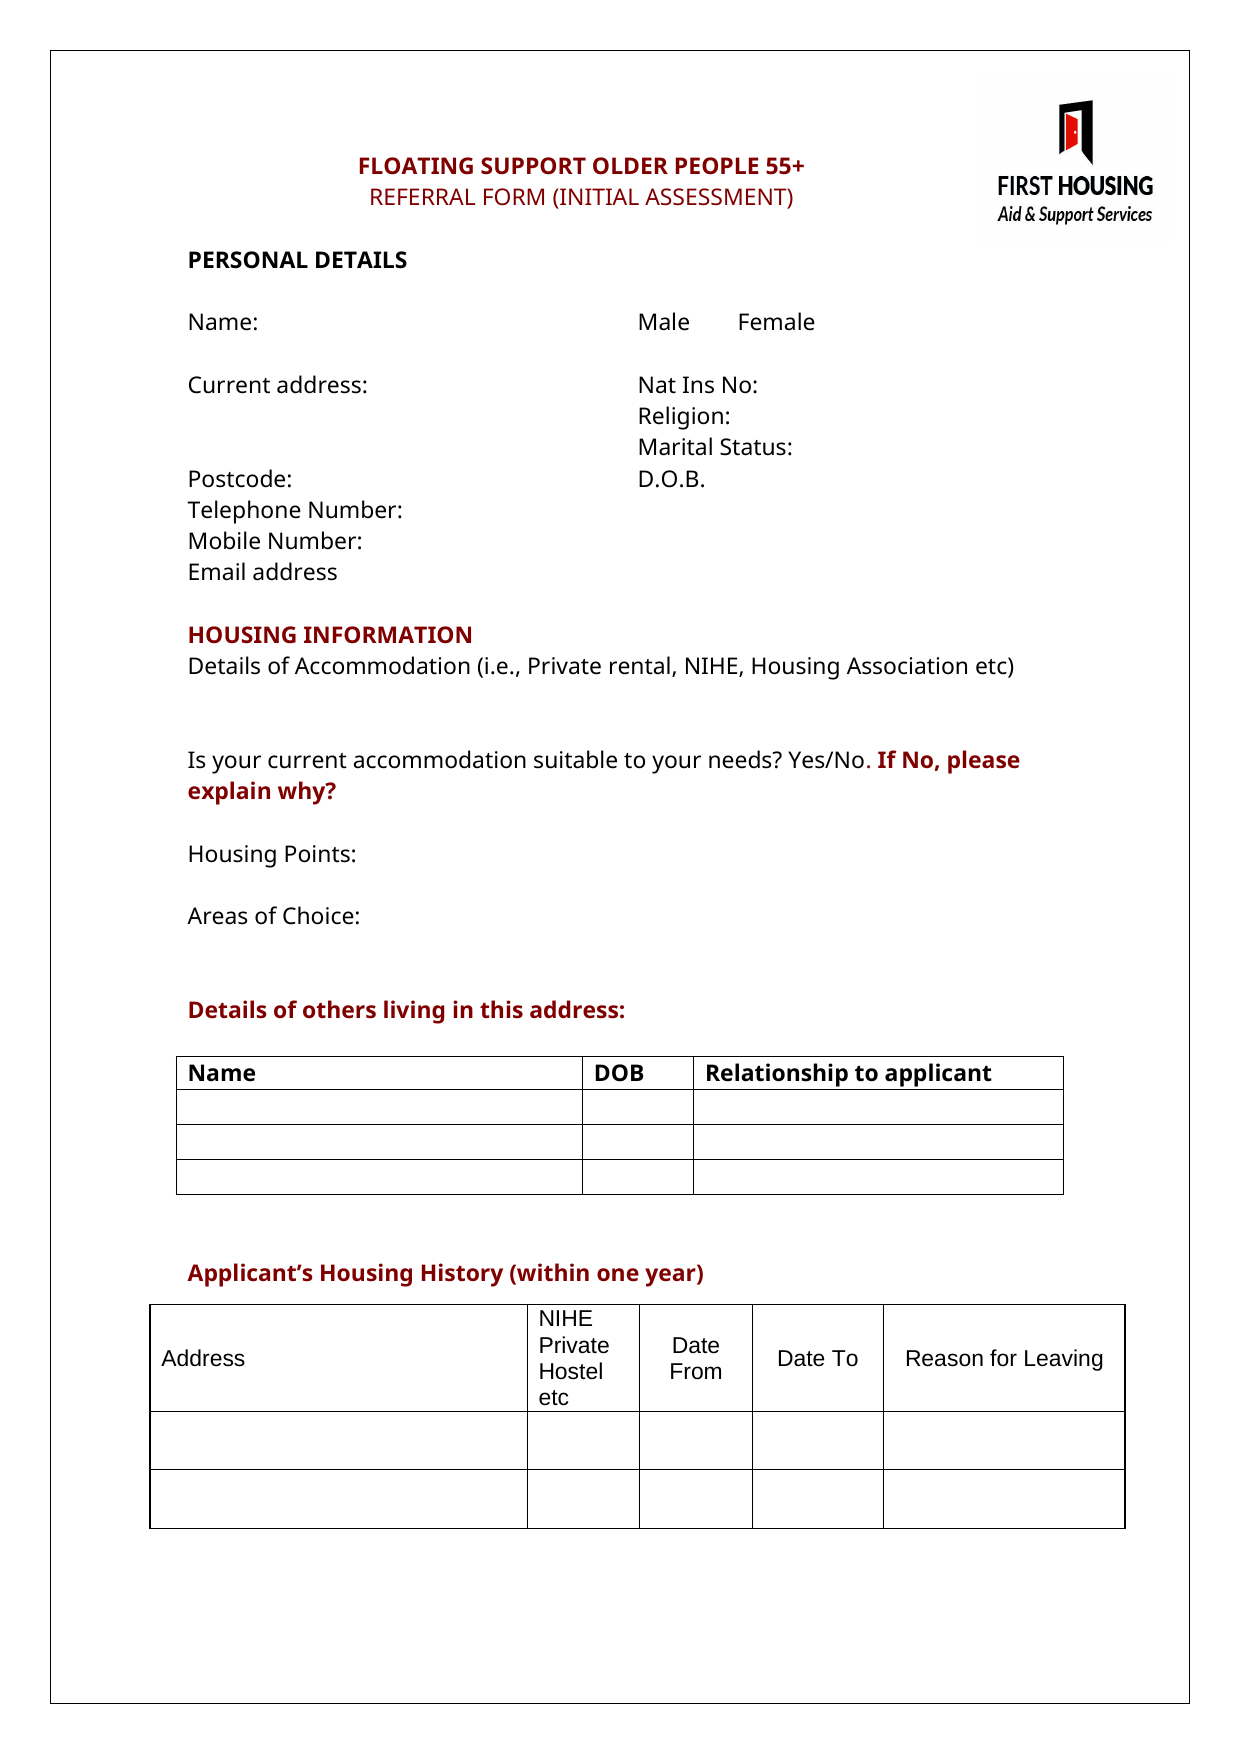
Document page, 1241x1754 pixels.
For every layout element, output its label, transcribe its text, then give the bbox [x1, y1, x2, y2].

text Postcode: D.O.B. [187, 462, 1053, 494]
table_header Name [177, 1057, 582, 1088]
text Areas of Choice: [187, 900, 1053, 931]
text Referral form (Initial Assessment) [187, 181, 975, 212]
text Marital Status: [487, 431, 1053, 462]
table_cell [640, 1470, 752, 1527]
table_cell [640, 1412, 752, 1469]
title Floating Support OLDER PEOPLE 55+ [187, 150, 975, 181]
table_cell [884, 1412, 1124, 1469]
text Email address [187, 556, 1053, 587]
table_cell [583, 1160, 693, 1194]
table_cell [694, 1125, 1063, 1159]
table_cell [528, 1470, 639, 1527]
text Details of Accommodation (i.e., Private rental, NIHE, Housing Association etc) [187, 650, 1053, 681]
subtitle Applicant’s Housing History (within one year) [187, 1257, 1053, 1289]
table_header Date To [753, 1305, 883, 1411]
text Is your current accommodation suitable to your needs? Yes/No. If No, please explain why? [187, 744, 1053, 806]
text Name: Male Female [187, 306, 1053, 337]
table_cell [694, 1160, 1063, 1194]
table_cell [753, 1412, 883, 1469]
text Current address: Nat Ins No: [187, 369, 1053, 400]
text Details of others living in this address: [187, 994, 1053, 1025]
picture [975, 74, 1173, 244]
table_cell [177, 1160, 582, 1194]
text Mobile Number: [187, 525, 1053, 556]
table_header NIHE Private Hostel etc [528, 1305, 639, 1411]
table_header Date From [640, 1305, 752, 1411]
table_header DOB [583, 1057, 693, 1088]
table_cell [884, 1470, 1124, 1527]
table_cell [583, 1090, 693, 1124]
text Religion: [187, 400, 1053, 431]
table_header Reason for Leaving [884, 1305, 1124, 1411]
table_header Relationship to applicant [694, 1057, 1063, 1088]
table_cell [753, 1470, 883, 1527]
table_cell [151, 1470, 527, 1527]
text Housing Points: [187, 837, 1053, 869]
table_cell [583, 1125, 693, 1159]
table_cell [151, 1412, 527, 1469]
table_cell [528, 1412, 639, 1469]
text Telephone Number: [187, 494, 1053, 525]
subtitle HOUSING INFORMATION [187, 619, 1053, 650]
table_cell [177, 1090, 582, 1124]
table_cell [177, 1125, 582, 1159]
table_header Address [151, 1305, 527, 1411]
table_cell [694, 1090, 1063, 1124]
subtitle PERSONAL DETAILS [187, 244, 1053, 275]
